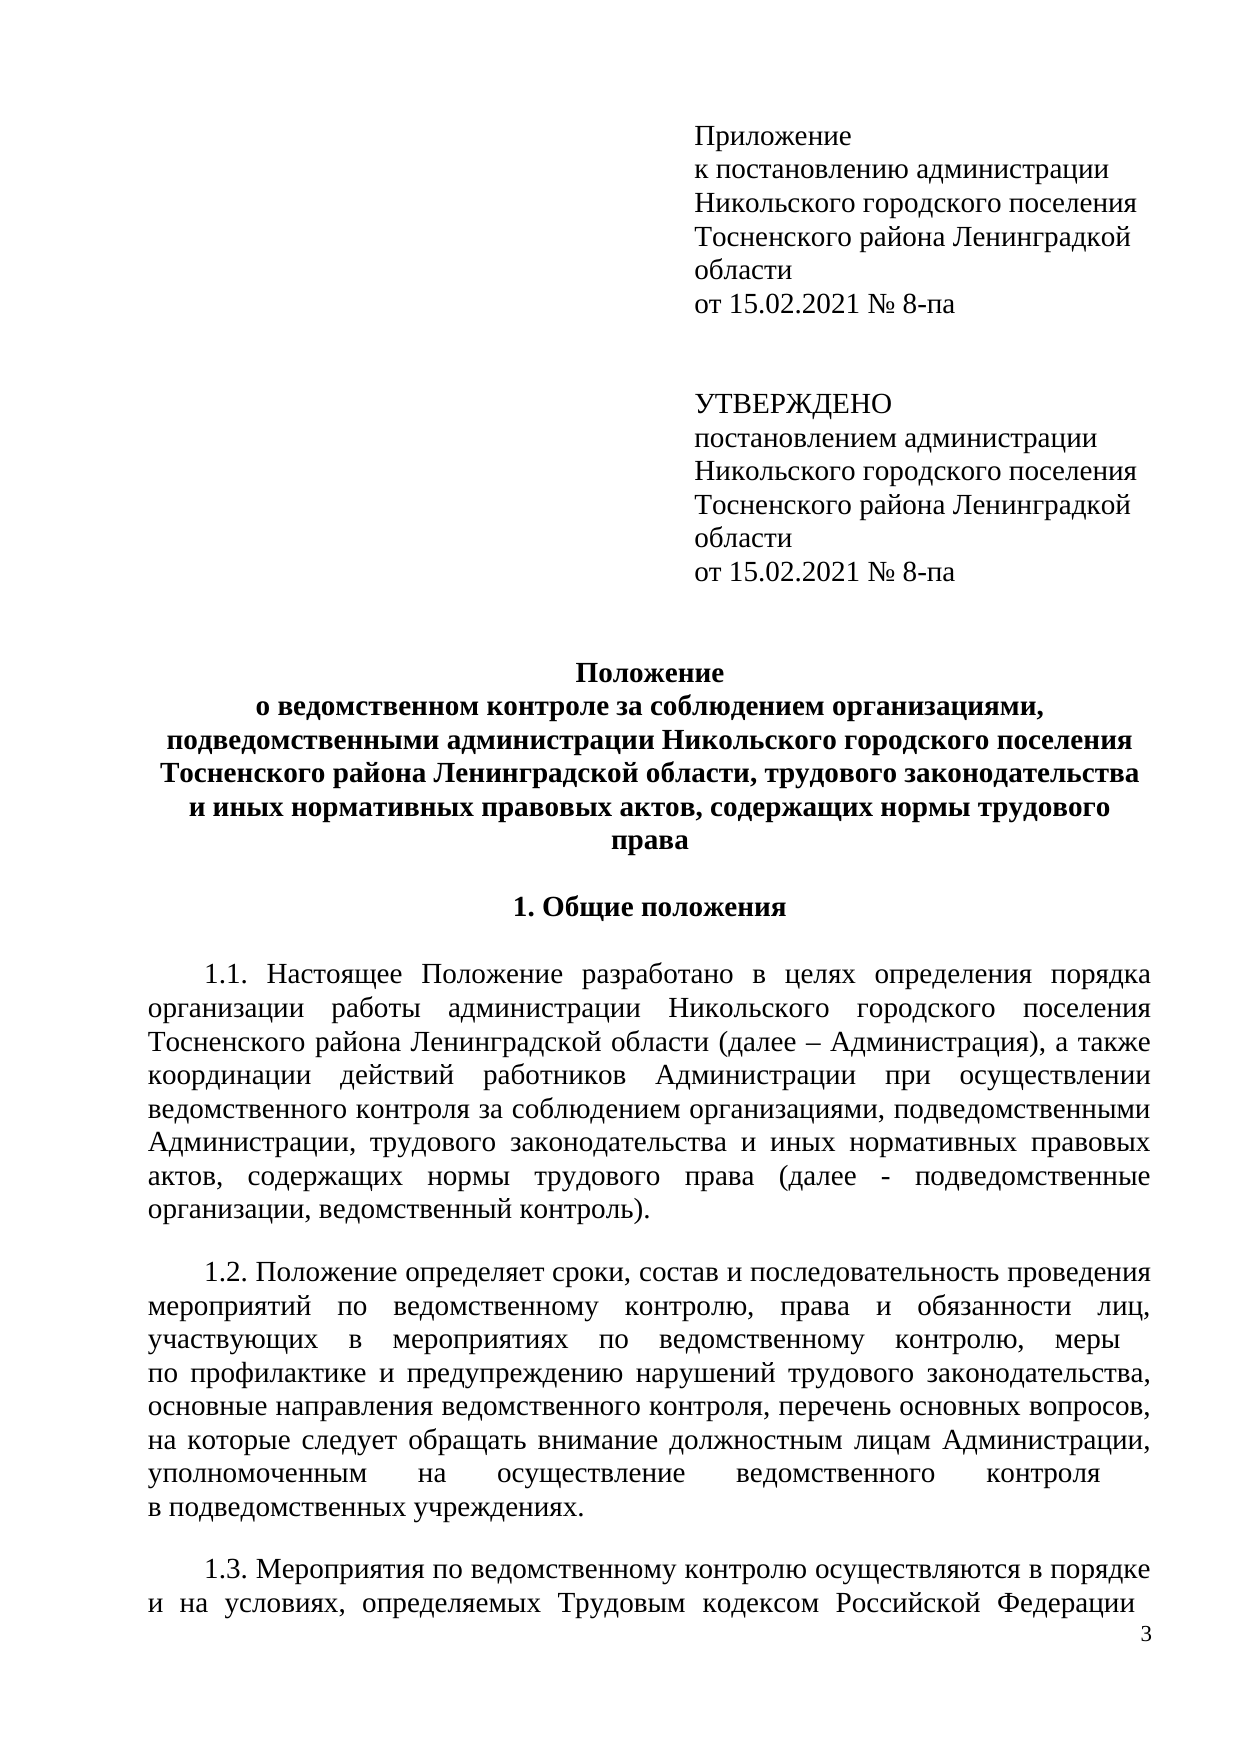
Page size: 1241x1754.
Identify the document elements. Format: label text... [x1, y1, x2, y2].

title 1. Общие положения [148, 889, 1152, 923]
text Положение [148, 655, 1152, 688]
text 1.2. Положение определяет сроки, состав и последовательность проведения мероприятий по ведомственному контролю, права и обязанности лиц, участвующих в мероприятиях по ведомственному контролю, меры по профилактике и предупреждению нарушений трудового законодательства, основные направления ведомственного контроля, перечень основных вопросов, на которые следует обращать внимание должностным лицам Администрации, уполномоченным на осуществление ведомственного контроля в подведомственных учреждениях. [148, 1254, 1152, 1522]
text Приложение [694, 118, 1152, 152]
text 1.1. Настоящее Положение разработано в целях определения порядка организации работы администрации Никольского городского поселения Тосненского района Ленинградской области (далее – Администрация), а также координации действий работников Администрации при осуществлении ведомственного контроля за соблюдением организациями, подведомственными Администрации, трудового законодательства и иных нормативных правовых актов, содержащих нормы трудового права (далее - подведомственные организации, ведомственный контроль). [148, 957, 1152, 1225]
text о ведомственном контроле за соблюдением организациями, подведомственными администрации Никольского городского поселения Тосненского района Ленинградской области, трудового законодательства и иных нормативных правовых актов, содержащих нормы трудового права [148, 688, 1152, 856]
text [148, 1552, 1152, 1619]
text постановлением администрации Никольского городского поселения Тосненского района Ленинградкой области [694, 420, 1152, 554]
text от 15.02.2021 № 8-па [694, 554, 1152, 588]
text УТВЕРЖДЕНО [694, 386, 1152, 420]
text к постановлению администрации Никольского городского поселения Тосненского района Ленинградкой области [694, 152, 1152, 286]
text от 15.02.2021 № 8-па [694, 286, 1152, 319]
